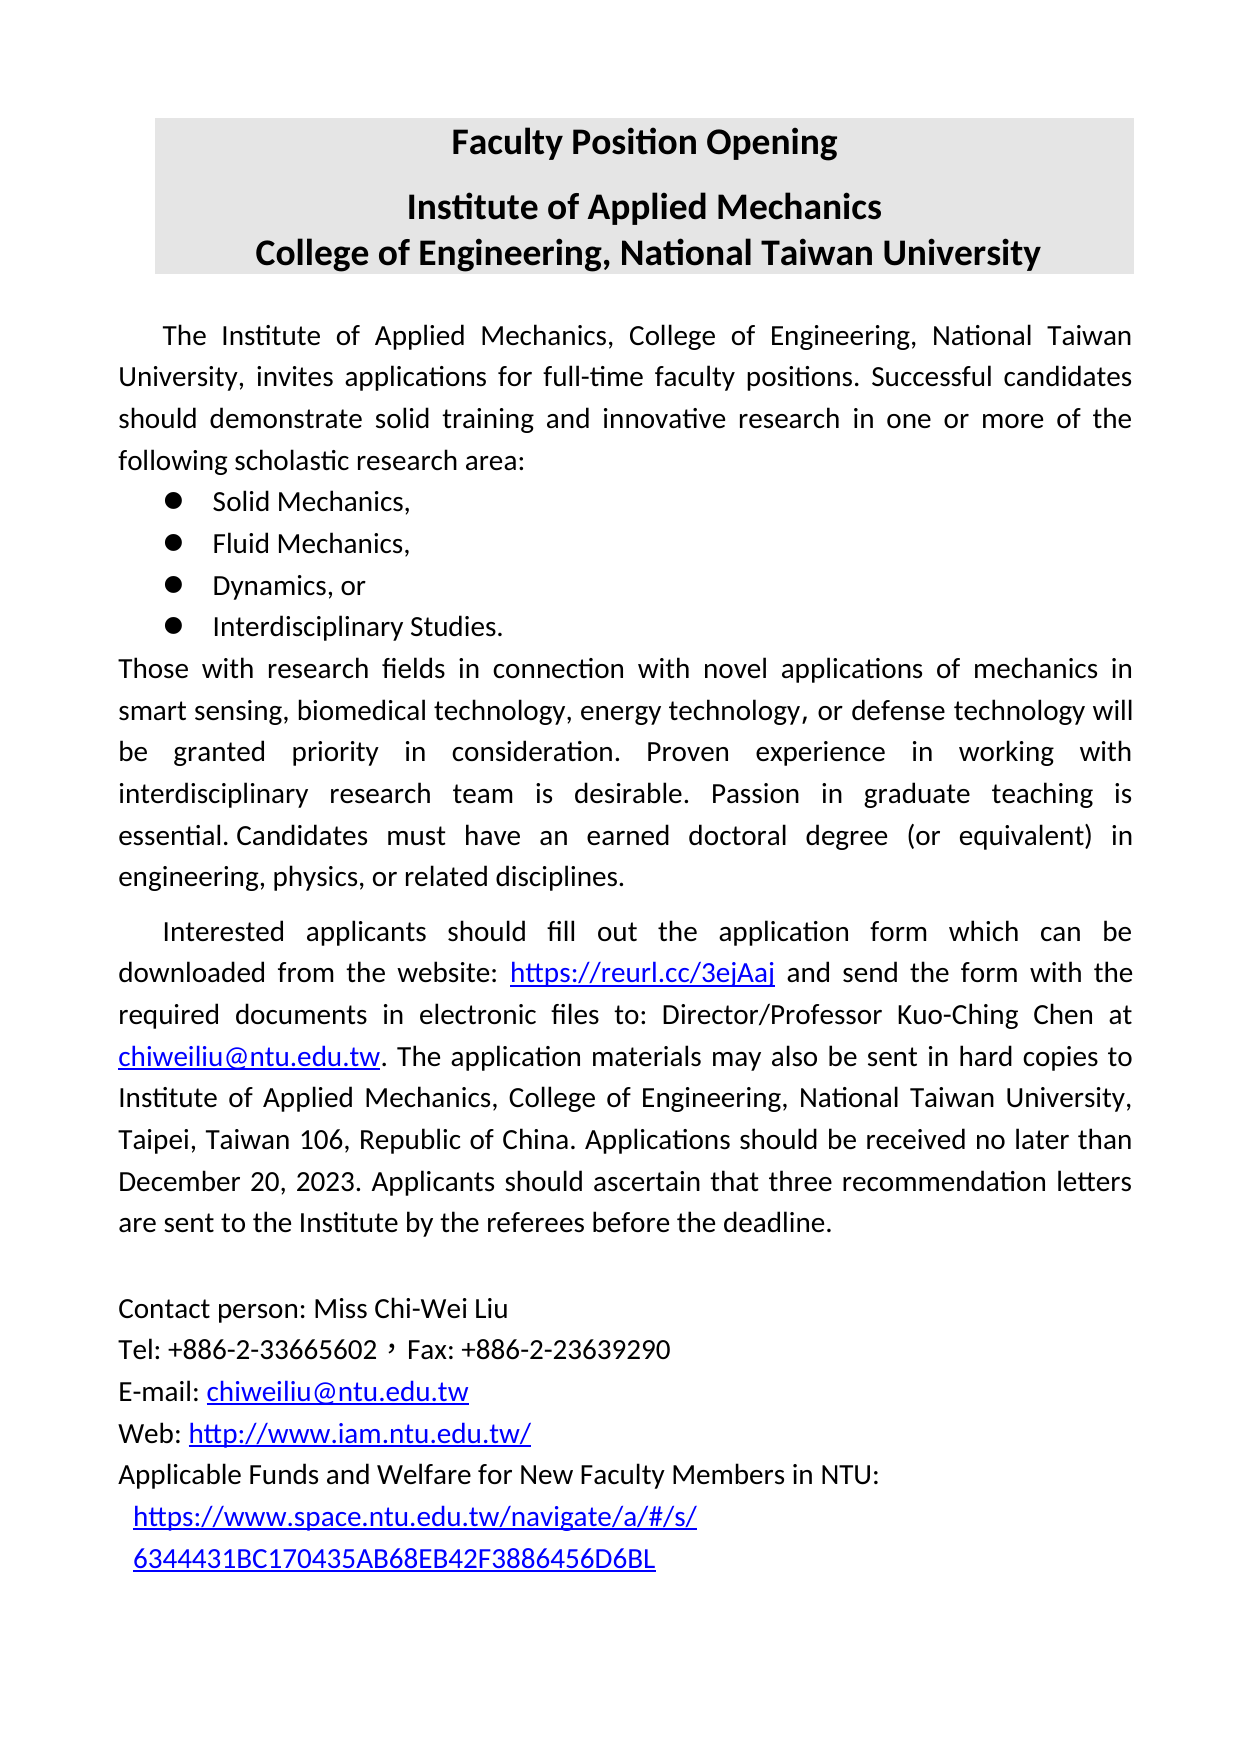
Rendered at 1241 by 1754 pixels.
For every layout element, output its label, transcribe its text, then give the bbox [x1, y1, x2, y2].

text https://www.space.ntu.edu.tw/navigate/a/#/s/6344431BC170435AB68EB42F3886456D6BL [133, 1493, 1134, 1576]
text College of Engineering, National Taiwan University [155, 228, 1134, 274]
text Contact person: Miss Chi-Wei Liu [118, 1285, 1134, 1326]
list Dynamics, or [162, 562, 1134, 603]
text Applicable Funds and Welfare for New Faculty Members in NTU: [118, 1451, 1134, 1493]
text Interested applicants should fill out the application form which can be downloaded from the website: https://reurl.cc/3ejAaj and send the form with the required documents in electronic files to: Director/Professor Kuo-Ching Chen at chiweiliu@ntu.edu.tw. The application materials may also be sent in hard copies to Institute of Applied Mechanics, College of Engineering, National Taiwan University, Taipei, Taiwan 106, Republic of China. Applications should be received no later than December 20, 2023. Applicants should ascertain that three recommendation letters are sent to the Institute by the referees before the deadline. [118, 908, 1134, 1241]
text Tel: +886-2-33665602，Fax: +886-2-23639290 [118, 1326, 1134, 1368]
list Solid Mechanics, [162, 478, 1134, 520]
text Institute of Applied Mechanics [155, 183, 1134, 228]
list Interdisciplinary Studies. [162, 603, 1134, 645]
text Web: http://www.iam.ntu.edu.tw/ [118, 1410, 1134, 1451]
text Faculty Position Opening [155, 118, 1134, 164]
list Fluid Mechanics, [162, 520, 1134, 562]
text E-mail: chiweiliu@ntu.edu.tw [118, 1368, 1134, 1410]
text Those with research fields in connection with novel applications of mechanics in smart sensing, biomedical technology, energy technology, or defense technology will be granted priority in consideration. Proven experience in working with interdisciplinary research team is desirable. Passion in graduate teaching is essential. Candidates must have an earned doctoral degree (or equivalent) in engineering, physics, or related disciplines. [118, 645, 1134, 895]
text The Institute of Applied Mechanics, College of Engineering, National Taiwan University, invites applications for full-time faculty positions. Successful candidates should demonstrate solid training and innovative research in one or more of the following scholastic research area: [118, 312, 1134, 478]
